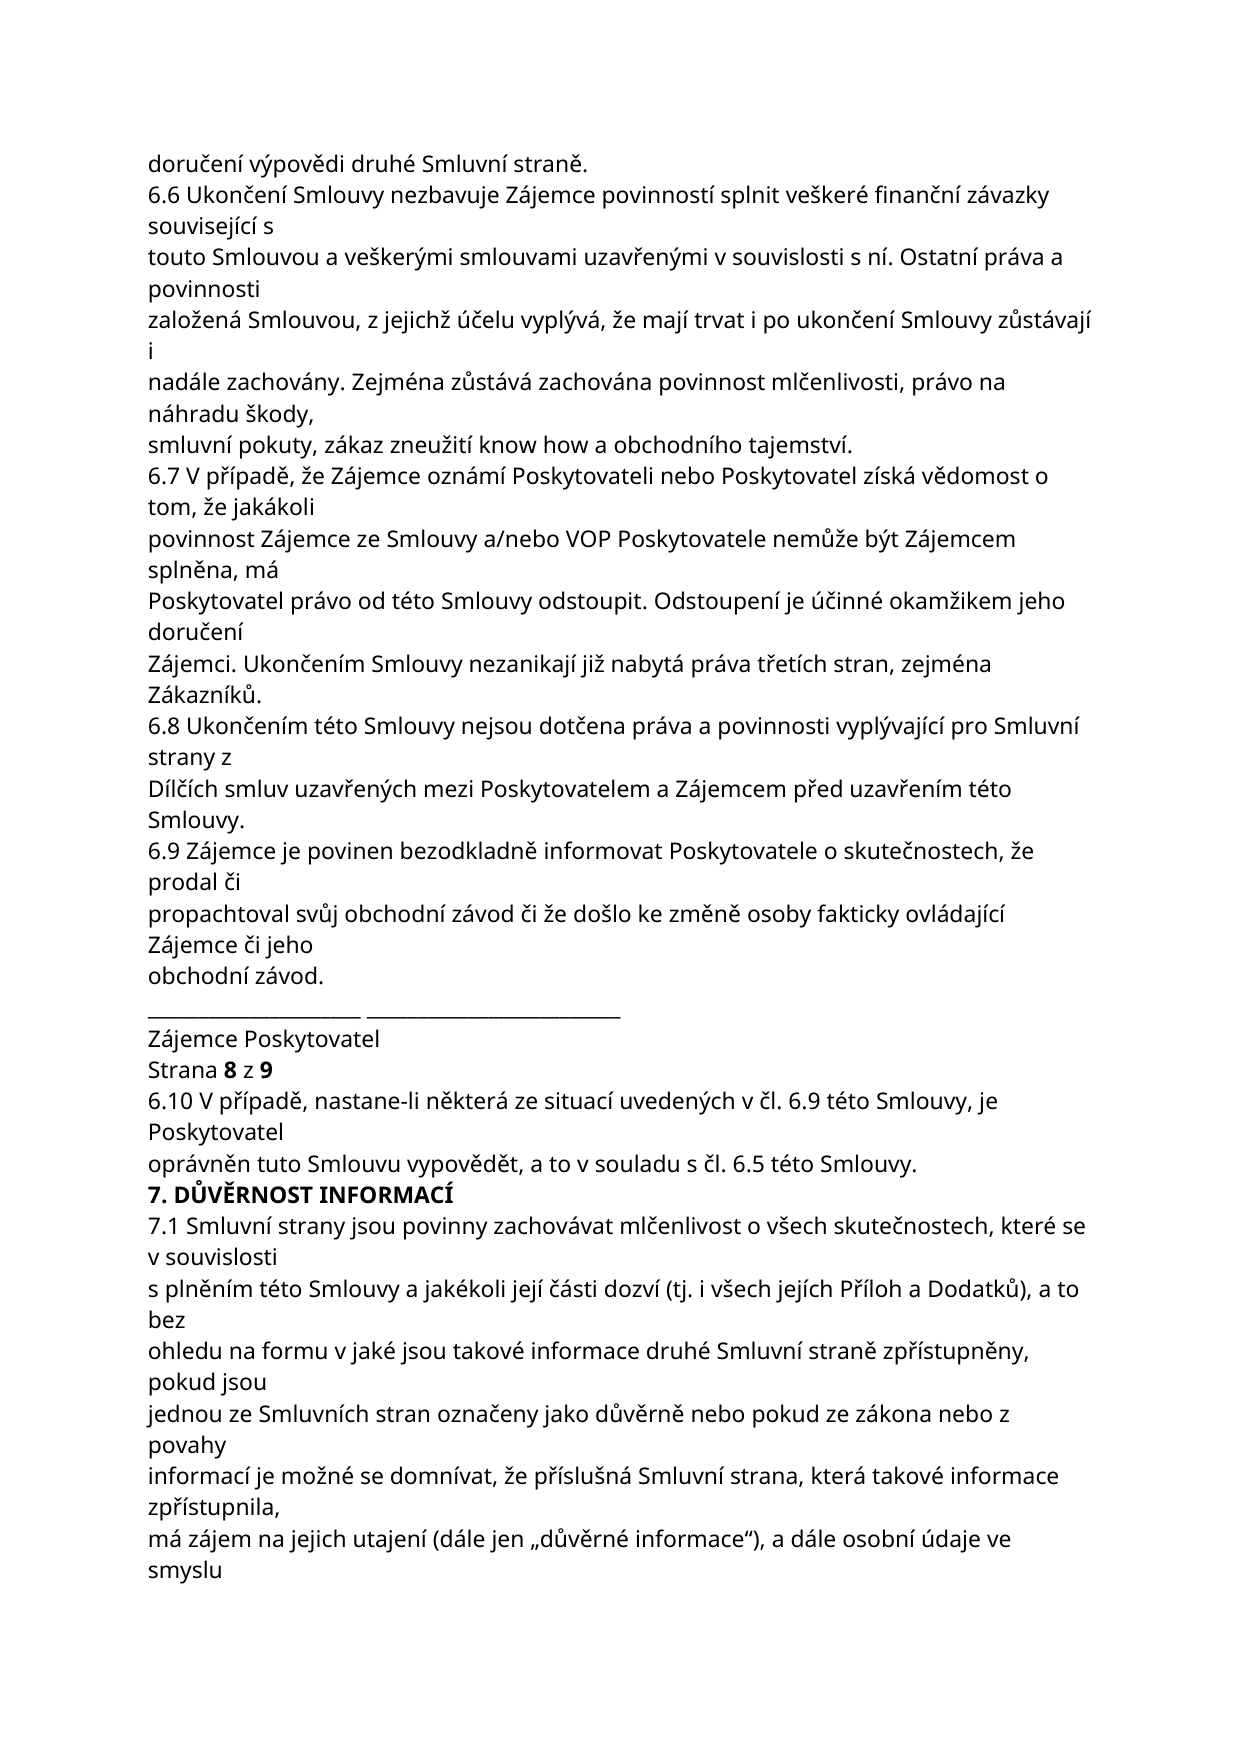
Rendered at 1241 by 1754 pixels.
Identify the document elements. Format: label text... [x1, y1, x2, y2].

text Zájemci. Ukončením Smlouvy nezanikají již nabytá práva třetích stran, zejména Zákazníků. [148, 648, 1093, 710]
text doručení výpovědi druhé Smluvní straně. [148, 148, 1093, 179]
text Dílčích smluv uzavřených mezi Poskytovatelem a Zájemcem před uzavřením této Smlouvy. [148, 773, 1093, 835]
text touto Smlouvou a veškerými smlouvami uzavřenými v souvislosti s ní. Ostatní práva a povinnosti [148, 241, 1093, 304]
text 6.9 Zájemce je povinen bezodkladně informovat Poskytovatele o skutečnostech, že prodal či [148, 835, 1093, 898]
text má zájem na jejich utajení (dále jen „důvěrné informace“), a dále osobní údaje ve smyslu [148, 1523, 1093, 1585]
text povinnost Zájemce ze Smlouvy a/nebo VOP Poskytovatele nemůže být Zájemcem splněna, má [148, 523, 1093, 585]
text založená Smlouvou, z jejichž účelu vyplývá, že mají trvat i po ukončení Smlouvy zůstávají i [148, 304, 1093, 366]
text oprávněn tuto Smlouvu vypovědět, a to v souladu s čl. 6.5 této Smlouvy. [148, 1148, 1093, 1179]
text smluvní pokuty, zákaz zneužití know how a obchodního tajemství. [148, 429, 1093, 460]
text s plněním této Smlouvy a jakékoli její části dozví (tj. i všech jejích Příloh a Dodatků), a to bez [148, 1273, 1093, 1335]
text Poskytovatel právo od této Smlouvy odstoupit. Odstoupení je účinné okamžikem jeho doručení [148, 585, 1093, 648]
text 7.1 Smluvní strany jsou povinny zachovávat mlčenlivost o všech skutečnostech, které se v souvislosti [148, 1210, 1093, 1273]
text ohledu na formu v jaké jsou takové informace druhé Smluvní straně zpřístupněny, pokud jsou [148, 1335, 1093, 1398]
text jednou ze Smluvních stran označeny jako důvěrně nebo pokud ze zákona nebo z povahy [148, 1398, 1093, 1460]
text 6.6 Ukončení Smlouvy nezbavuje Zájemce povinností splnit veškeré finanční závazky související s [148, 179, 1093, 241]
text 6.7 V případě, že Zájemce oznámí Poskytovateli nebo Poskytovatel získá vědomost o tom, že jakákoli [148, 460, 1093, 523]
text nadále zachovány. Zejména zůstává zachována povinnost mlčenlivosti, právo na náhradu škody, [148, 366, 1093, 429]
text 6.10 V případě, nastane-li některá ze situací uvedených v čl. 6.9 této Smlouvy, je Poskytovatel [148, 1085, 1093, 1148]
text 7. DŮVĚRNOST INFORMACÍ [148, 1179, 1093, 1210]
text 6.8 Ukončením této Smlouvy nejsou dotčena práva a povinnosti vyplývající pro Smluvní strany z [148, 710, 1093, 773]
text propachtoval svůj obchodní závod či že došlo ke změně osoby fakticky ovládající Zájemce či jeho [148, 898, 1093, 960]
text obchodní závod. [148, 960, 1093, 991]
text _____________________ _________________________ [148, 991, 1093, 1023]
text Zájemce Poskytovatel [148, 1023, 1093, 1054]
text Strana 8 z 9 [148, 1054, 1093, 1085]
text informací je možné se domnívat, že příslušná Smluvní strana, která takové informace zpřístupnila, [148, 1460, 1093, 1523]
